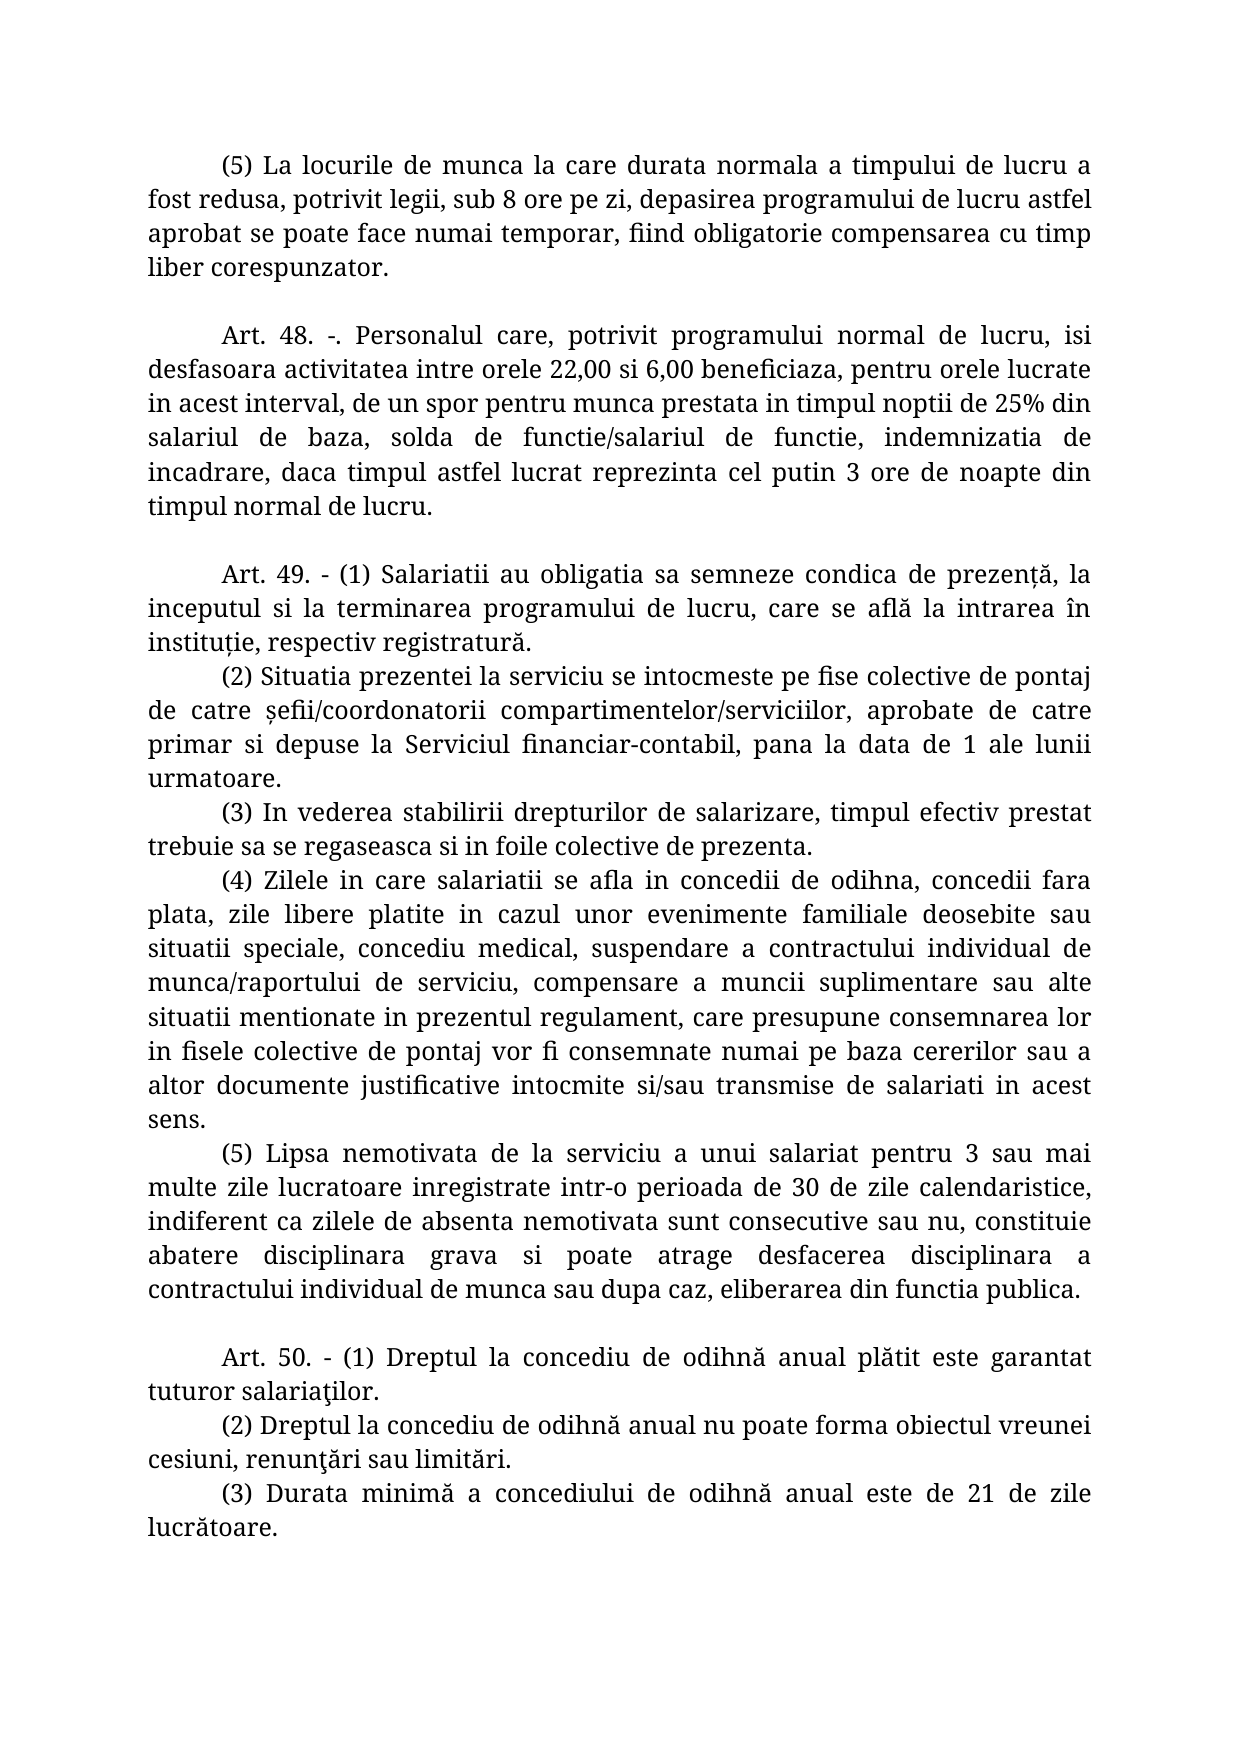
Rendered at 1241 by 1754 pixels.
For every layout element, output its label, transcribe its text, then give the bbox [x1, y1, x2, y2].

text (3) Durata minimă a concediului de odihnă anual este de 21 de zile lucrătoare. [148, 1476, 1093, 1544]
text Art. 50. - (1) Dreptul la concediu de odihnă anual plătit este garantat tuturor salariaţilor. [148, 1340, 1093, 1408]
text (2) Dreptul la concediu de odihnă anual nu poate forma obiectul vreunei cesiuni, renunţări sau limitări. [148, 1408, 1093, 1476]
text Art. 48. -. Personalul care, potrivit programului normal de lucru, isi desfasoara activitatea intre orele 22,00 si 6,00 beneficiaza, pentru orele lucrate in acest interval, de un spor pentru munca prestata in timpul noptii de 25% din salariul de baza, solda de functie/salariul de functie, indemnizatia de incadrare, daca timpul astfel lucrat reprezinta cel putin 3 ore de noapte din timpul normal de lucru. [148, 318, 1093, 522]
text (2) Situatia prezentei la serviciu se intocmeste pe fise colective de pontaj de catre șefii/coordonatorii compartimentelor/serviciilor, aprobate de catre primar si depuse la Serviciul financiar-contabil, pana la data de 1 ale lunii urmatoare. [148, 658, 1093, 795]
text (5) Lipsa nemotivata de la serviciu a unui salariat pentru 3 sau mai multe zile lucratoare inregistrate intr-o perioada de 30 de zile calendaristice, indiferent ca zilele de absenta nemotivata sunt consecutive sau nu, constituie abatere disciplinara grava si poate atrage desfacerea disciplinara a contractului individual de munca sau dupa caz, eliberarea din functia publica. [148, 1135, 1093, 1306]
text (4) Zilele in care salariatii se afla in concedii de odihna, concedii fara plata, zile libere platite in cazul unor evenimente familiale deosebite sau situatii speciale, concediu medical, suspendare a contractului individual de munca/raportului de serviciu, compensare a muncii suplimentare sau alte situatii mentionate in prezentul regulament, care presupune consemnarea lor in fisele colective de pontaj vor fi consemnate numai pe baza cererilor sau a altor documente justificative intocmite si/sau transmise de salariati in acest sens. [148, 863, 1093, 1135]
text Art. 49. - (1) Salariatii au obligatia sa semneze condica de prezență, la inceputul si la terminarea programului de lucru, care se află la intrarea în instituție, respectiv registratură. [148, 556, 1093, 658]
text (5) La locurile de munca la care durata normala a timpului de lucru a fost redusa, potrivit legii, sub 8 ore pe zi, depasirea programului de lucru astfel aprobat se poate face numai temporar, fiind obligatorie compensarea cu timp liber corespunzator. [148, 148, 1093, 284]
text (3) In vederea stabilirii drepturilor de salarizare, timpul efectiv prestat trebuie sa se regaseasca si in foile colective de prezenta. [148, 795, 1093, 863]
